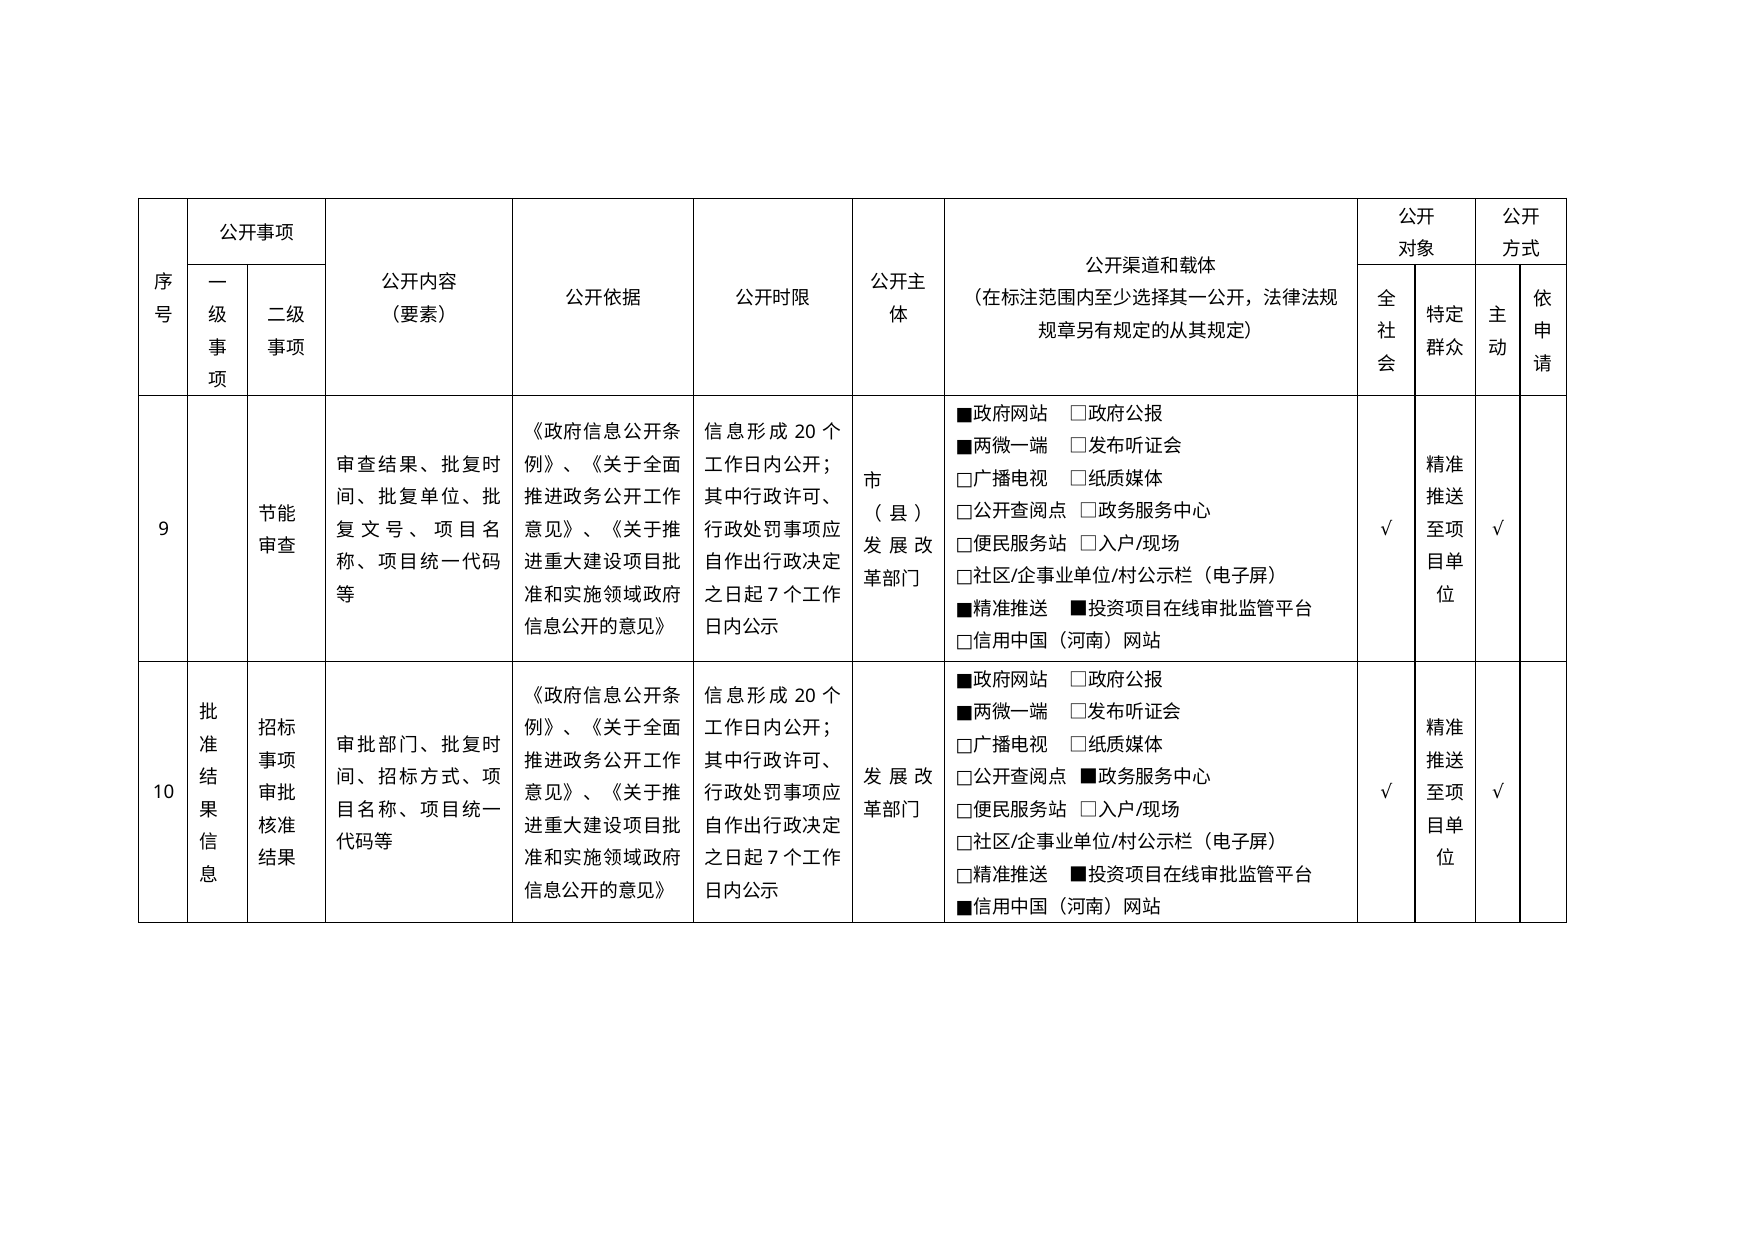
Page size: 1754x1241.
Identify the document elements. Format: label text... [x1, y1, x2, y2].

table_cell 审查结果、批复时间、批复单位、批复文号、项目名称、项目统一代码等 [326, 396, 512, 661]
table_cell 信息形成20个工作日内公开；其中行政许可、行政处罚事项应自作出行政决定之日起7个工作日内公示 [694, 662, 852, 922]
table_cell 全社会 [1358, 265, 1414, 395]
table_cell √ [1358, 662, 1414, 922]
table_cell 依申请 [1521, 265, 1566, 395]
table_header 公开时限 [694, 199, 852, 395]
table_cell 发展改革部门 [853, 662, 944, 922]
table_cell ■政府网站 □政府公报 ■两微一端 □发布听证会 □广播电视 □纸质媒体 □公开查阅点 ■政务服务中心 □便民服务站 □入户/现场 □社区/企事业单位/村公示栏（电子屏） □精准推送 ■投资项目在线审批监管平台 ■信用中国（河南）网站 [945, 662, 1357, 922]
table_cell 10 [139, 662, 187, 922]
table_cell 一级 事项 [188, 265, 247, 395]
table_header 公开 对象 [1358, 199, 1475, 264]
table_cell √ [1476, 396, 1519, 661]
table_cell 市（县）发展改革部门 [853, 396, 944, 661]
table_cell 精准推送至项目单位 [1416, 662, 1475, 922]
table_cell 批准结果信息 [188, 662, 247, 922]
table_header 公开内容 （要素） [326, 199, 512, 395]
table_cell 主动 [1476, 265, 1519, 395]
table_header 公开依据 [513, 199, 693, 395]
table_cell 《政府信息公开条例》、《关于全面推进政务公开工作意见》、《关于推进重大建设项目批准和实施领域政府信息公开的意见》 [513, 396, 693, 661]
table_cell √ [1358, 396, 1414, 661]
table_cell 《政府信息公开条例》、《关于全面推进政务公开工作意见》、《关于推进重大建设项目批准和实施领域政府信息公开的意见》 [513, 662, 693, 922]
table_cell [1521, 662, 1566, 922]
table_header 公开主体 [853, 199, 944, 395]
table_header 公开 方式 [1476, 199, 1566, 264]
table_header 序号 [139, 199, 187, 395]
table_cell √ [1476, 662, 1519, 922]
table_cell 招标事项审批核准结果 [248, 662, 325, 922]
table_cell 节能审查 [248, 396, 325, 661]
table_header 公开渠道和载体 （在标注范围内至少选择其一公开，法律法规规章另有规定的从其规定） [945, 199, 1357, 395]
table_cell [1521, 396, 1566, 661]
table_cell ■政府网站 □政府公报 ■两微一端 □发布听证会 □广播电视 □纸质媒体 □公开查阅点 □政务服务中心 □便民服务站 □入户/现场 □社区/企事业单位/村公示栏（电子屏） ■精准推送 ■投资项目在线审批监管平台 □信用中国（河南）网站 [945, 396, 1357, 661]
table_header 公开事项 [188, 199, 325, 264]
table_cell 特定 群众 [1416, 265, 1475, 395]
table_cell 审批部门、批复时间、招标方式、项目名称、项目统一代码等 [326, 662, 512, 922]
table_cell 信息形成20个工作日内公开；其中行政许可、行政处罚事项应自作出行政决定之日起7个工作日内公示 [694, 396, 852, 661]
table_cell 精准推送至项目单位 [1416, 396, 1475, 661]
table_cell 9 [139, 396, 187, 661]
table_cell 二级事项 [248, 265, 325, 395]
